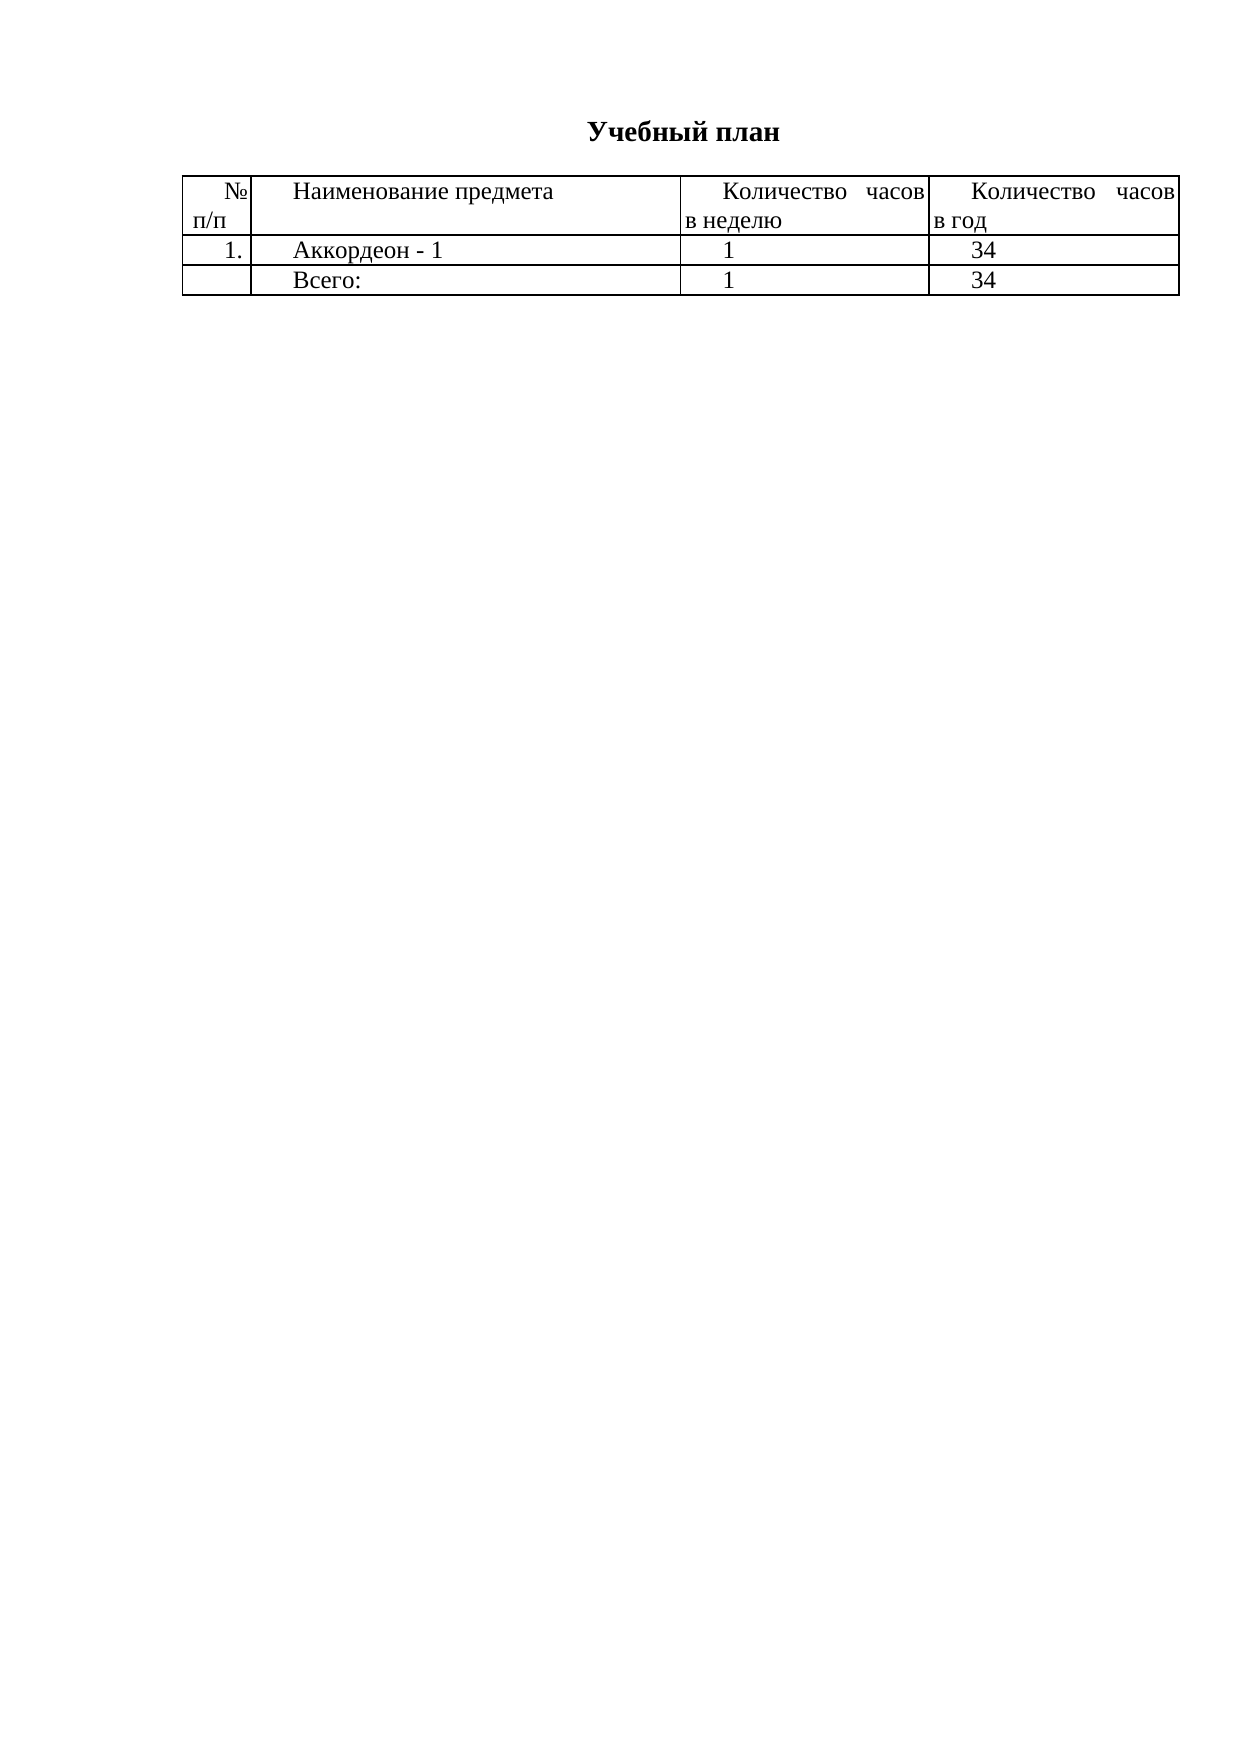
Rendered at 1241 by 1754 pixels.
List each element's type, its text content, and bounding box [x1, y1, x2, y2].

table_header Наименование предмета [252, 177, 680, 234]
table_cell [183, 266, 250, 294]
table_cell 1 [681, 236, 928, 264]
table_cell Всего: [252, 266, 680, 294]
table_header Количество часов в год [930, 177, 1178, 234]
table_cell 1 [681, 266, 928, 294]
table_cell 1. [183, 236, 250, 264]
table_cell 34 [930, 236, 1178, 264]
table_cell Аккордеон - 1 [252, 236, 680, 264]
table_header № п/п [183, 177, 250, 234]
table_header Количество часов в неделю [681, 177, 928, 234]
text Учебный план [177, 118, 1152, 147]
table_cell 34 [930, 266, 1178, 294]
